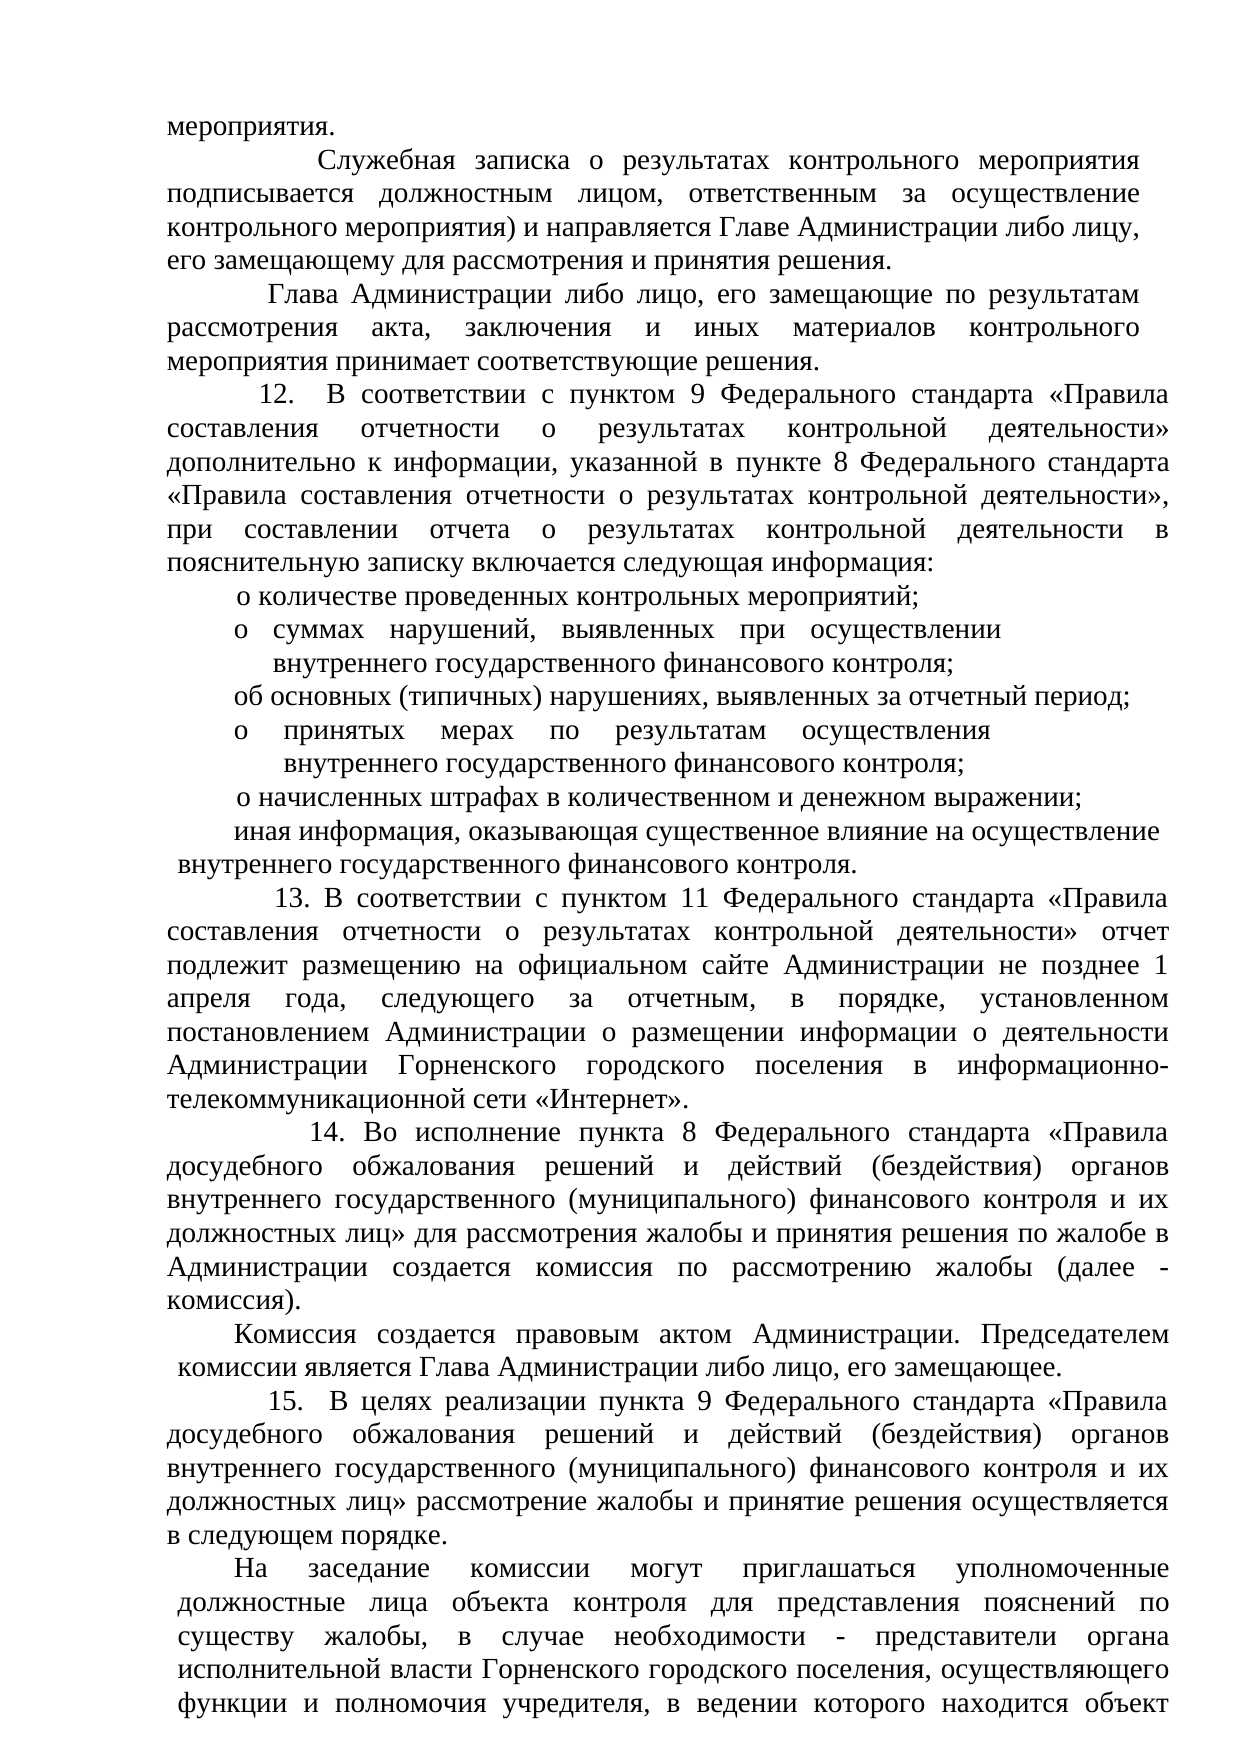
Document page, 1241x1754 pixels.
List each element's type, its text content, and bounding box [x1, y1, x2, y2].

text об основных (типичных) нарушениях, выявленных за отчетный период; [233, 678, 1181, 712]
list суммах нарушений, выявленных при осуществлении внутреннего государственного финансового контроля; [177, 611, 1170, 678]
list количестве проведенных контрольных мероприятий; [236, 578, 1181, 611]
list начисленных штрафах в количественном и денежном выражении; [236, 779, 1181, 813]
text Комиссия создается правовым актом Администрации. Председателем комиссии является Глава Администрации либо лицо, его замещающее. [177, 1316, 1170, 1383]
text 12. В соответствии с пунктом 9 Федерального стандарта «Правила составления отчетности о результатах контрольной деятельности» дополнительно к информации, указанной в пункте 8 Федерального стандарта «Правила составления отчетности о результатах контрольной деятельности», при составлении отчета о результатах контрольной деятельности в пояснительную записку включается следующая информация: [167, 377, 1170, 578]
text 15. В целях реализации пункта 9 Федерального стандарта «Правила досудебного обжалования решений и действий (бездействия) органов внутреннего государственного (муниципального) финансового контроля и их должностных лиц» рассмотрение жалобы и принятие решения осуществляется в следующем порядке. [167, 1383, 1170, 1551]
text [167, 108, 1141, 142]
text 14. Во исполнение пункта 8 Федерального стандарта «Правила досудебного обжалования решений и действий (бездействия) органов внутреннего государственного (муниципального) финансового контроля и их должностных лиц» для рассмотрения жалобы и принятия решения по жалобе в Администрации создается комиссия по рассмотрению жалобы (далее - комиссия). [167, 1114, 1170, 1316]
text 13. В соответствии с пунктом 11 Федерального стандарта «Правила составления отчетности о результатах контрольной деятельности» отчет подлежит размещению на официальном сайте Администрации не позднее 1 апреля года, следующего за отчетным, в порядке, установленном постановлением Администрации о размещении информации о деятельности Администрации Горненского городского поселения в информационно-телекоммуникационной сети «Интернет». [167, 880, 1170, 1114]
text Глава Администрации либо лицо, его замещающие по результатам рассмотрения акта, заключения и иных материалов контрольного мероприятия принимает соответствующие решения. [167, 276, 1141, 377]
text Служебная записка о результатах контрольного мероприятия подписывается должностным лицом, ответственным за осуществление контрольного мероприятия) и направляется Главе Администрации либо лицу, его замещающему для рассмотрения и принятия решения. [167, 142, 1141, 276]
list принятых мерах по результатам осуществления внутреннего государственного финансового контроля; [177, 712, 1170, 779]
text иная информация, оказывающая существенное влияние на осуществление внутреннего государственного финансового контроля. [177, 813, 1181, 880]
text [177, 1551, 1170, 1718]
